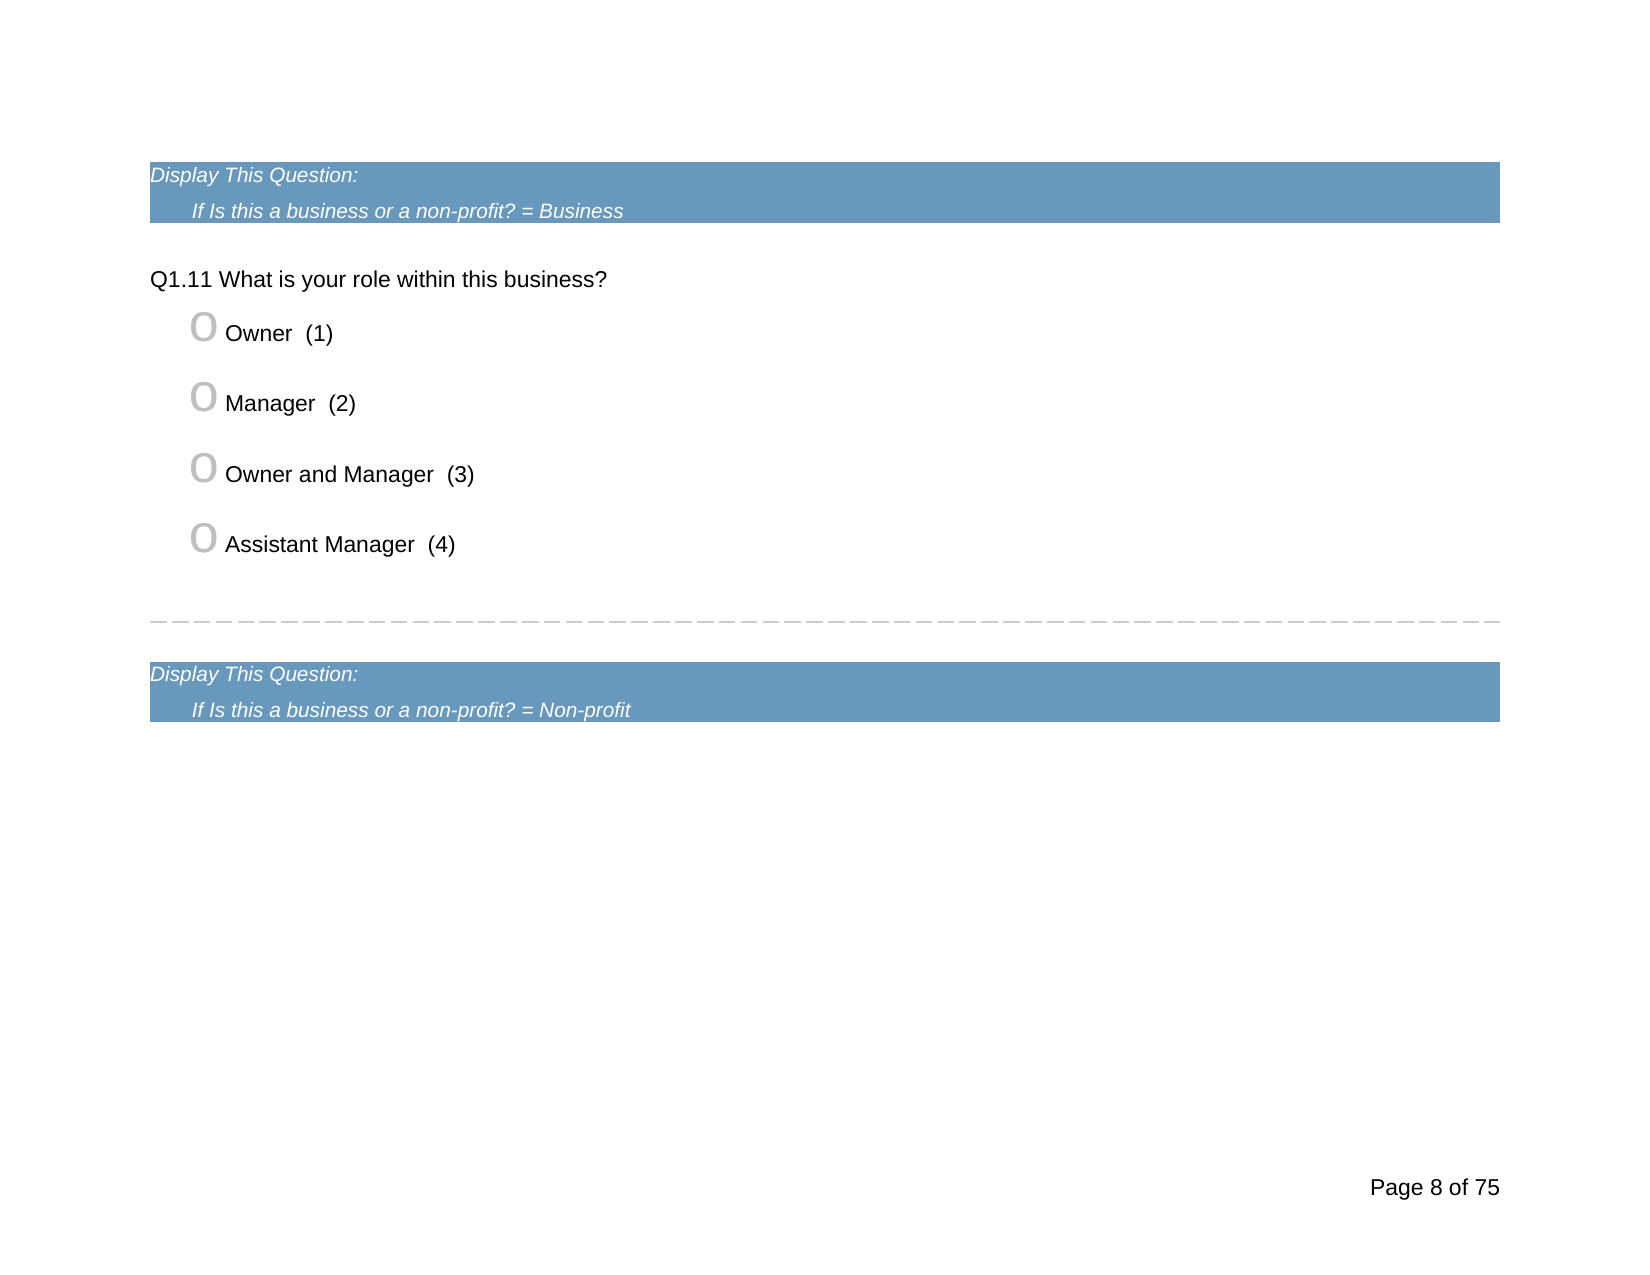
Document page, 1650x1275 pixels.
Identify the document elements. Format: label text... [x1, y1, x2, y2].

text Q1.11 What is your role within this business? [150, 266, 1500, 292]
text If Is this a business or a non-profit? = Business [150, 199, 1500, 223]
list Owner and Manager (3) [187, 437, 1500, 498]
text If Is this a business or a non-profit? = Non-profit [150, 698, 1500, 722]
list Owner (1) [187, 296, 1500, 357]
list Assistant Manager (4) [187, 507, 1500, 569]
list Manager (2) [187, 366, 1500, 428]
text Display This Question: [150, 662, 1500, 686]
text Display This Question: [150, 162, 1500, 186]
